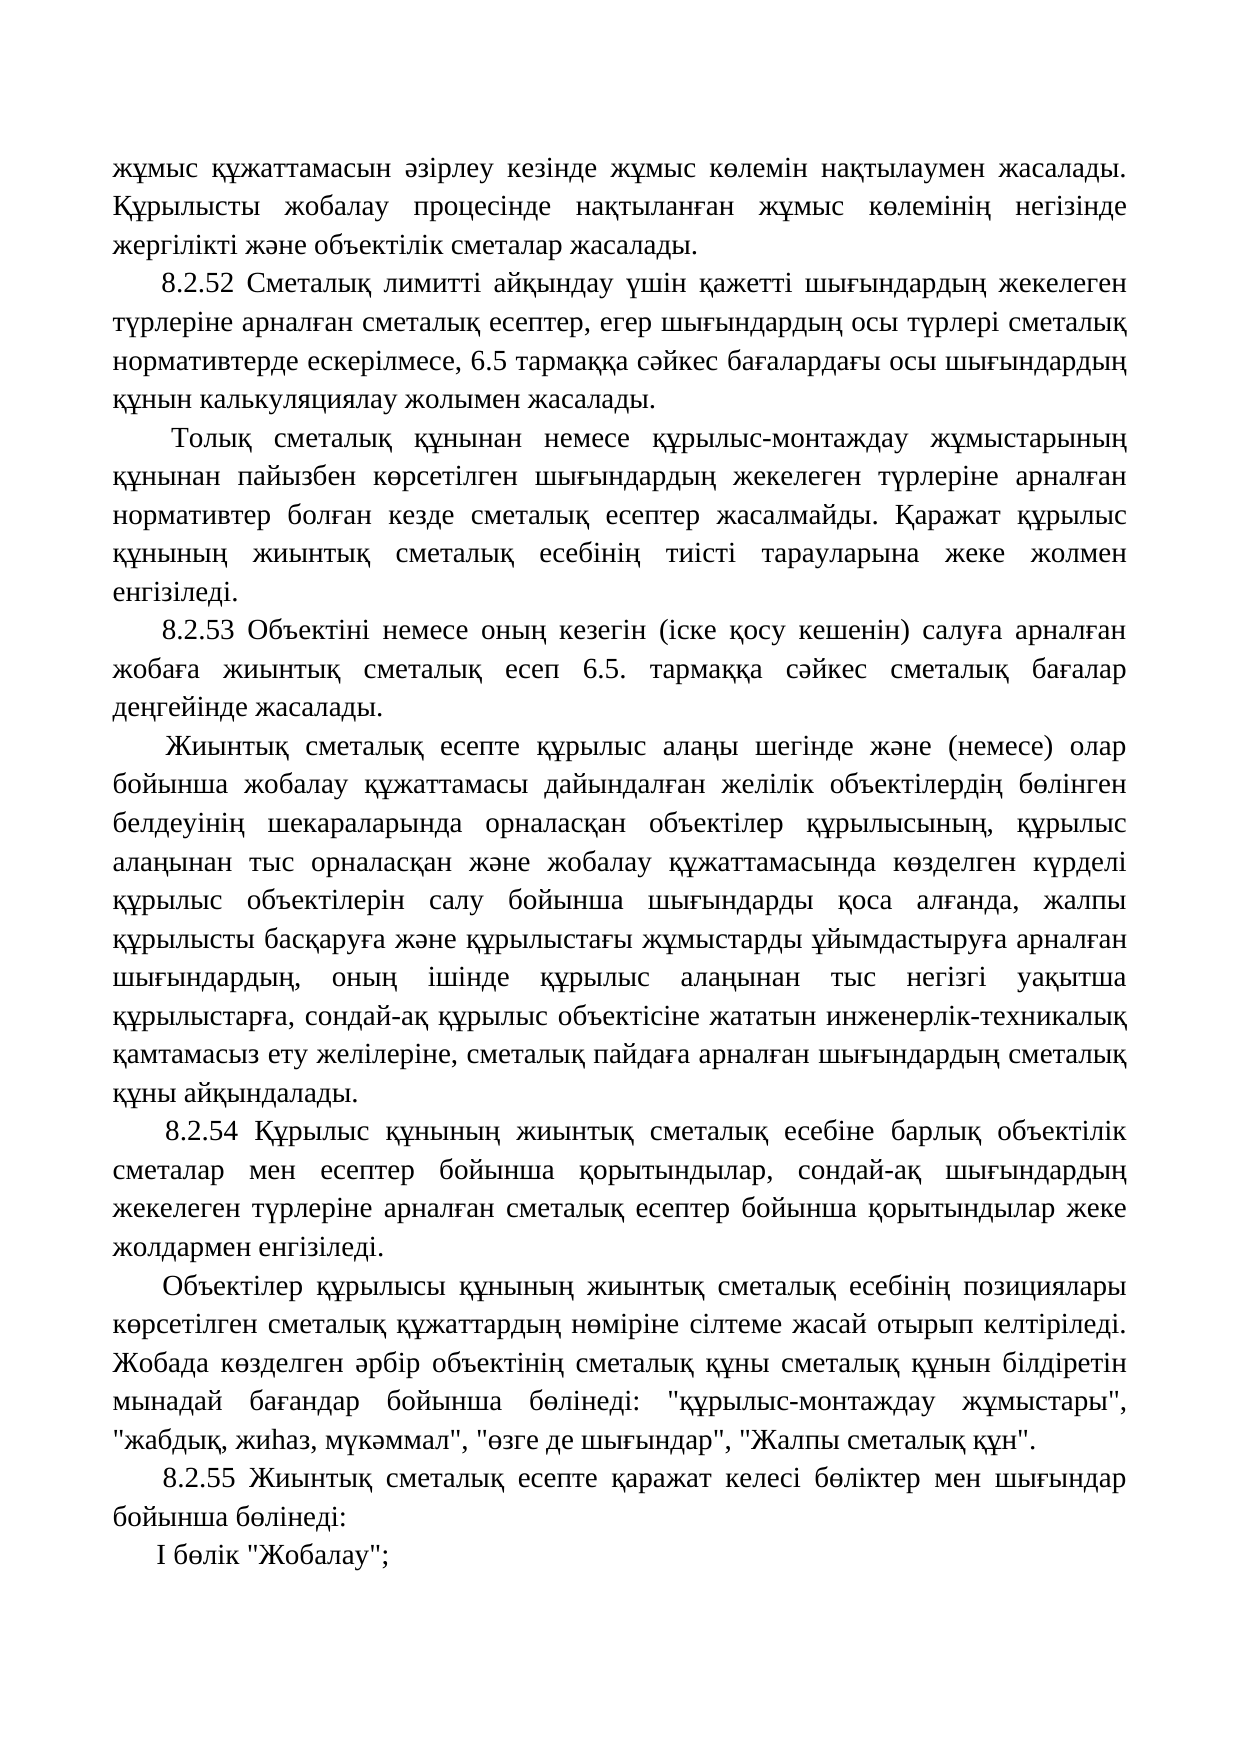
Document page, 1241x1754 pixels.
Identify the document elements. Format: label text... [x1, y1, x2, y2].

text 8.2.53 Объектіні немесе оның кезегін (іске қосу кешенін) салуға арналған жобаға жиынтық сметалық есеп 6.5. тармаққа сәйкес сметалық бағалар деңгейінде жасалады. [112, 612, 1128, 723]
text 8.2.54 Құрылыс құнының жиынтық сметалық есебіне барлық объектілік сметалар мен есептер бойынша қорытындылар, сондай-ақ шығындардың жекелеген түрлеріне арналған сметалық есептер бойынша қорытындылар жеке жолдармен енгізіледі. [112, 1113, 1128, 1263]
text I бөлік "Жобалау"; [112, 1537, 1128, 1571]
text 8.2.55 Жиынтық сметалық есепте қаражат келесі бөліктер мен шығындар бойынша бөлінеді: [112, 1460, 1128, 1532]
text Объектілер құрылысы құнының жиынтық сметалық есебінің позициялары көрсетілген сметалық құжаттардың нөміріне сілтеме жасай отырып келтіріледі. Жобада көзделген әрбір объектінің сметалық құны сметалық құнын білдіретін мынадай бағандар бойынша бөлінеді: "құрылыс-монтаждау жұмыстары", "жабдық, жиһаз, мүкәммал", "өзге де шығындар", "Жалпы сметалық құн". [112, 1268, 1128, 1455]
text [112, 150, 1128, 261]
text Толық сметалық құнынан немесе құрылыс-монтаждау жұмыстарының құнынан пайызбен көрсетілген шығындардың жекелеген түрлеріне арналған нормативтер болған кезде сметалық есептер жасалмайды. Қаражат құрылыс құнының жиынтық сметалық есебінің тиісті тарауларына жеке жолмен енгізіледі. [112, 420, 1128, 607]
text Жиынтық сметалық есепте құрылыс алаңы шегінде және (немесе) олар бойынша жобалау құжаттамасы дайындалған желілік объектілердің бөлінген белдеуінің шекараларында орналасқан объектілер құрылысының, құрылыс алаңынан тыс орналасқан және жобалау құжаттамасында көзделген күрделі құрылыс объектілерін салу бойынша шығындарды қоса алғанда, жалпы құрылысты басқаруға және құрылыстағы жұмыстарды ұйымдастыруға арналған шығындардың, оның ішінде құрылыс алаңынан тыс негізгі уақытша құрылыстарға, сондай-ақ құрылыс объектісіне жататын инженерлік-техникалық қамтамасыз ету желілеріне, сметалық пайдаға арналған шығындардың сметалық құны айқындалады. [112, 728, 1128, 1108]
text 8.2.52 Сметалық лимитті айқындау үшін қажетті шығындардың жекелеген түрлеріне арналған сметалық есептер, егер шығындардың осы түрлері сметалық нормативтерде ескерілмесе, 6.5 тармаққа сәйкес бағалардағы осы шығындардың құнын калькуляциялау жолымен жасалады. [112, 266, 1128, 415]
